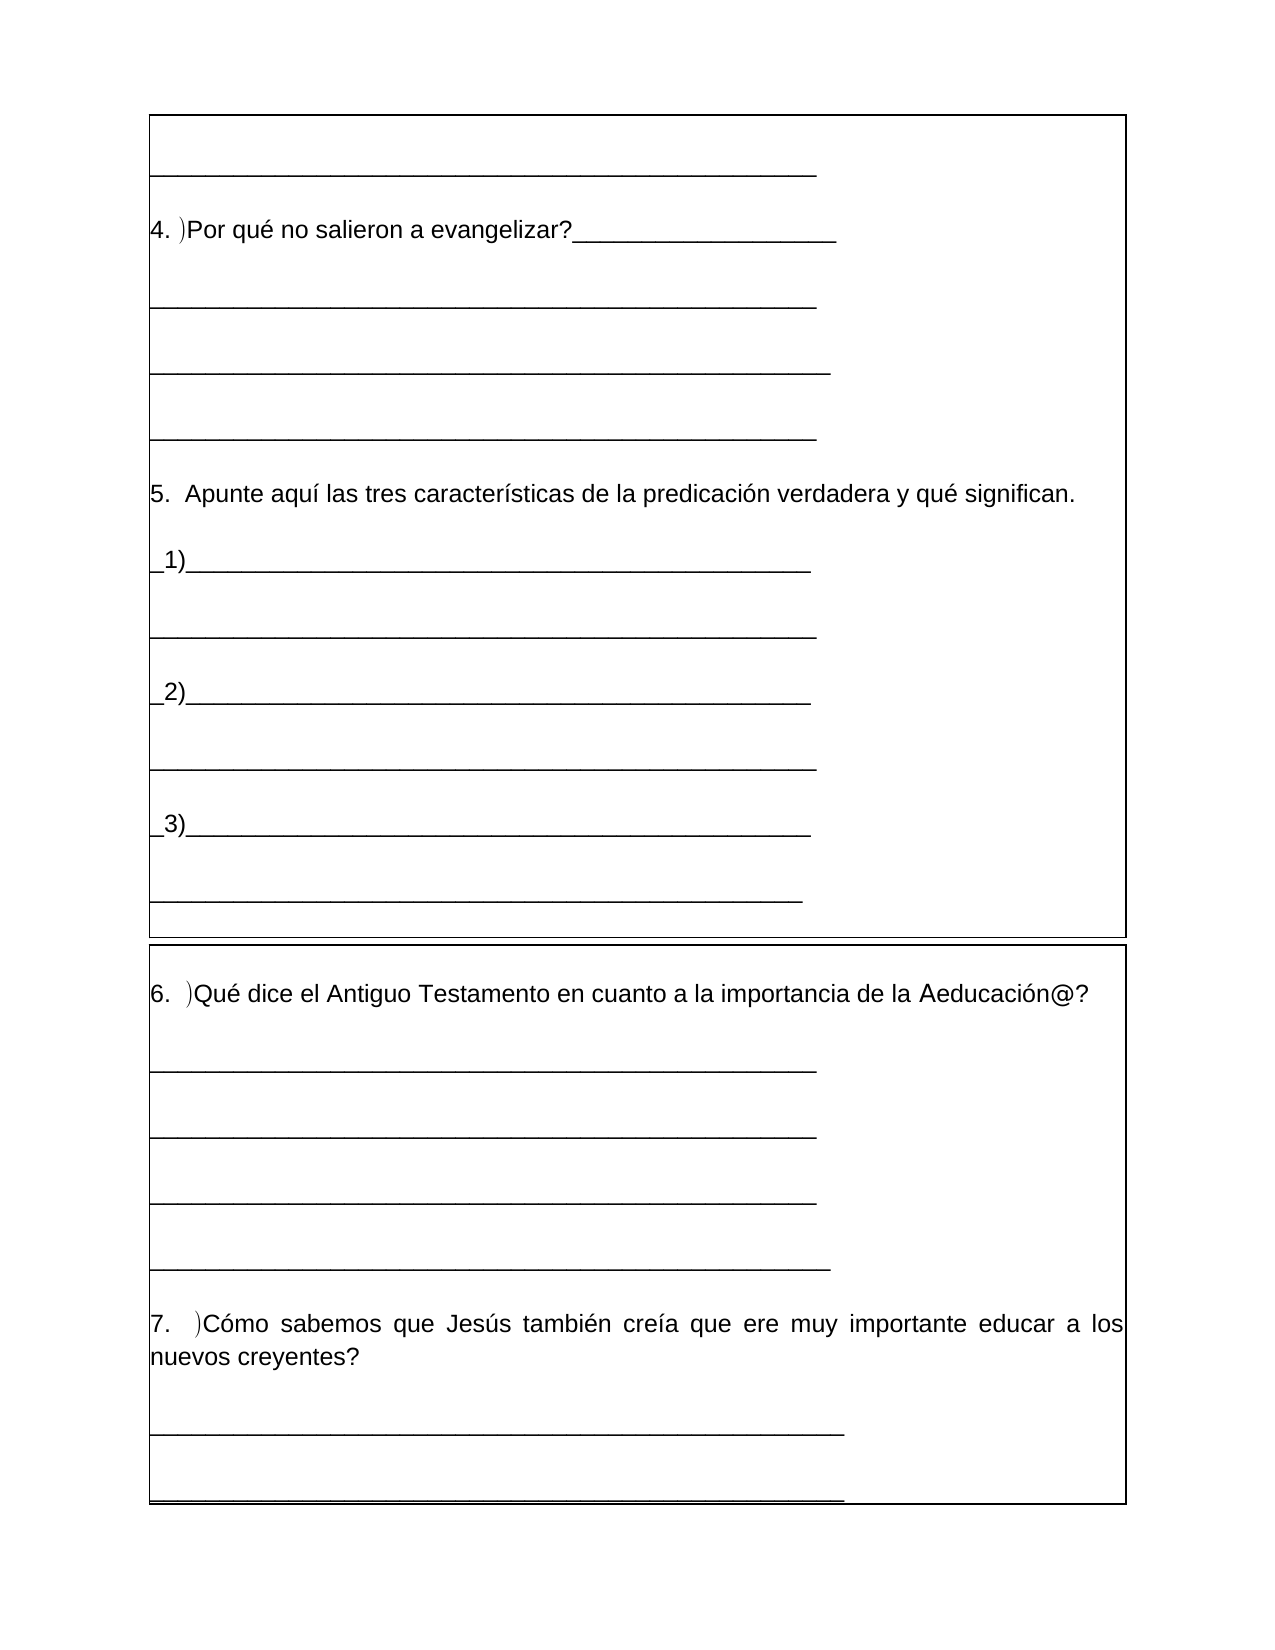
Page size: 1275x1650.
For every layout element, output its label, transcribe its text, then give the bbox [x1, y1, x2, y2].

text _________________________________________________ [150, 1242, 1125, 1272]
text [150, 279, 1125, 309]
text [150, 1473, 1125, 1503]
text ________________________________________________ [150, 609, 1125, 640]
text 5. Apunte aquí las tres características de la predicación verdadera y qué significan. [150, 477, 1125, 508]
text _2)_____________________________________________ [150, 676, 1125, 706]
text _________________________________________________ [150, 345, 1125, 376]
text ________________________________________________ [150, 1176, 1125, 1206]
text 4. Por qué no salieron a evangelizar?___________________ [150, 213, 1125, 243]
text ________________________________________________ [150, 1109, 1125, 1140]
text 7. Cómo sabemos que Jesús también creía que ere muy importante educar a los nuevos creyentes? [150, 1308, 1125, 1371]
text _______________________________________________ [150, 874, 1125, 904]
text _3)_____________________________________________ [150, 808, 1125, 838]
text ________________________________________________ [150, 1043, 1125, 1074]
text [150, 147, 1125, 177]
text _1)_____________________________________________ [150, 543, 1125, 574]
text ________________________________________________ [150, 411, 1125, 442]
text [150, 1407, 1125, 1437]
text 6. Qué dice el Antiguo Testamento en cuanto a la importancia de la educación? [150, 977, 1125, 1008]
text ________________________________________________ [150, 742, 1125, 772]
